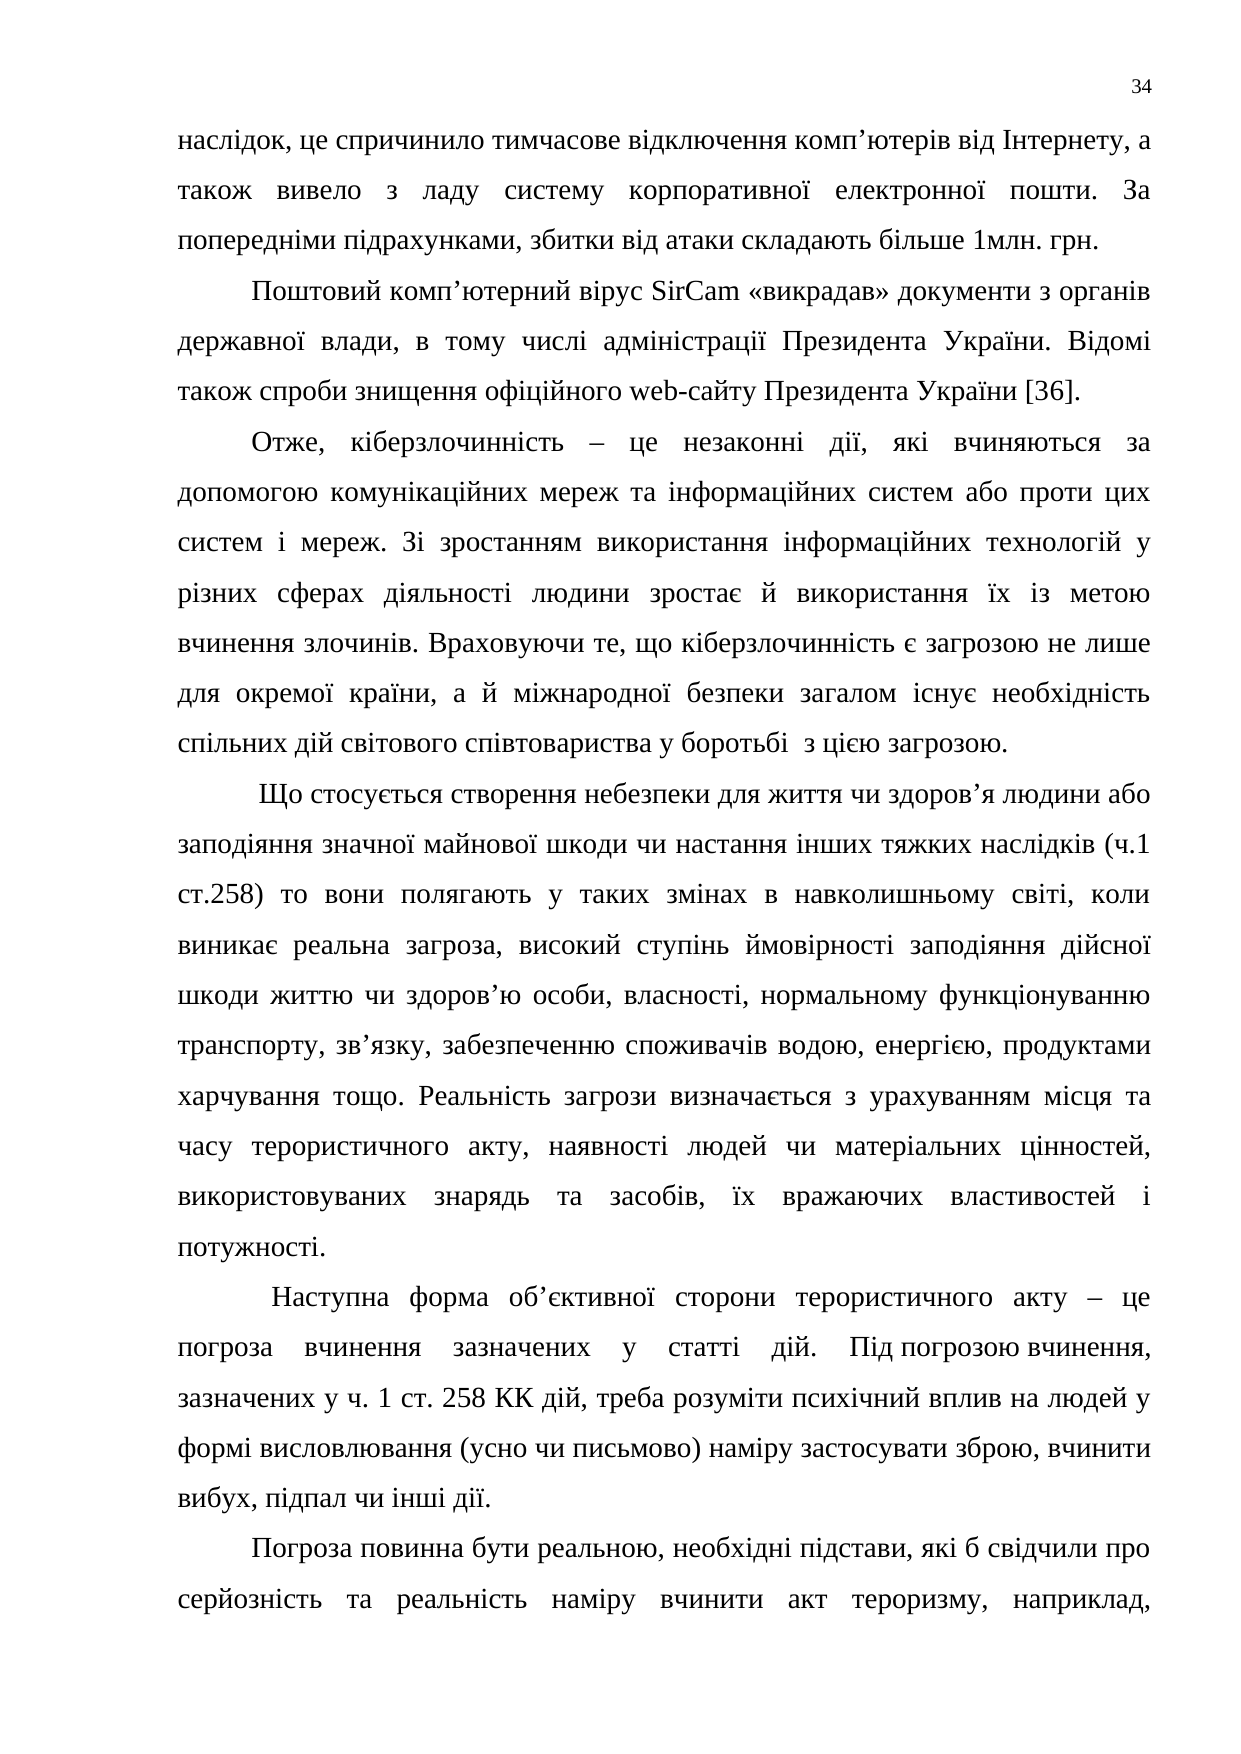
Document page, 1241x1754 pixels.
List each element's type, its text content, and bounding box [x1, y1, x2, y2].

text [177, 122, 1152, 256]
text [177, 1531, 1152, 1614]
text Поштовий комп’ютерний вірус SirCam «викрадав» документи з органів державної влади, в тому числі адміністрації Президента України. Відомі також спроби знищення офіційного web-сайту Президента України [36]. [177, 273, 1152, 407]
text Отже, кіберзлочинність – це незаконні дії, які вчиняються за допомогою комунікаційних мереж та інформаційних систем або проти цих систем і мереж. Зі зростанням використання інформаційних технологій у різних сферах діяльності людини зростає й використання їх із метою вчинення злочинів. Враховуючи те, що кіберзлочинність є загрозою не лише для окремої країни, а й міжнародної безпеки загалом існує необхідність спільних дій світового співтовариства у боротьбі з цією загрозою. [177, 424, 1152, 759]
text Наступна форма об’єктивної сторони терористичного акту – це погроза вчинення зазначених у статті дій. Під погрозою вчинення, зазначених у ч. 1 ст. 258 КК дій, треба розуміти психічний вплив на людей у формі висловлювання (усно чи письмово) наміру застосувати зброю, вчинити вибух, підпал чи інші дії. [177, 1279, 1152, 1514]
text Що стосується створення небезпеки для життя чи здоров’я людини або заподіяння значної майнової шкоди чи настання інших тяжких наслідків (ч.1 ст.258) то вони полягають у таких змінах в навколишньому світі, коли виникає реальна загроза, високий ступінь ймовірності заподіяння дійсної шкоди життю чи здоров’ю особи, власності, нормальному функціонуванню транспорту, зв’язку, забезпеченню споживачів водою, енергією, продуктами харчування тощо. Реальність загрози визначається з урахуванням місця та часу терористичного акту, наявності людей чи матеріальних цінностей, використовуваних знарядь та засобів, їх вражаючих властивостей і потужності. [177, 776, 1152, 1262]
